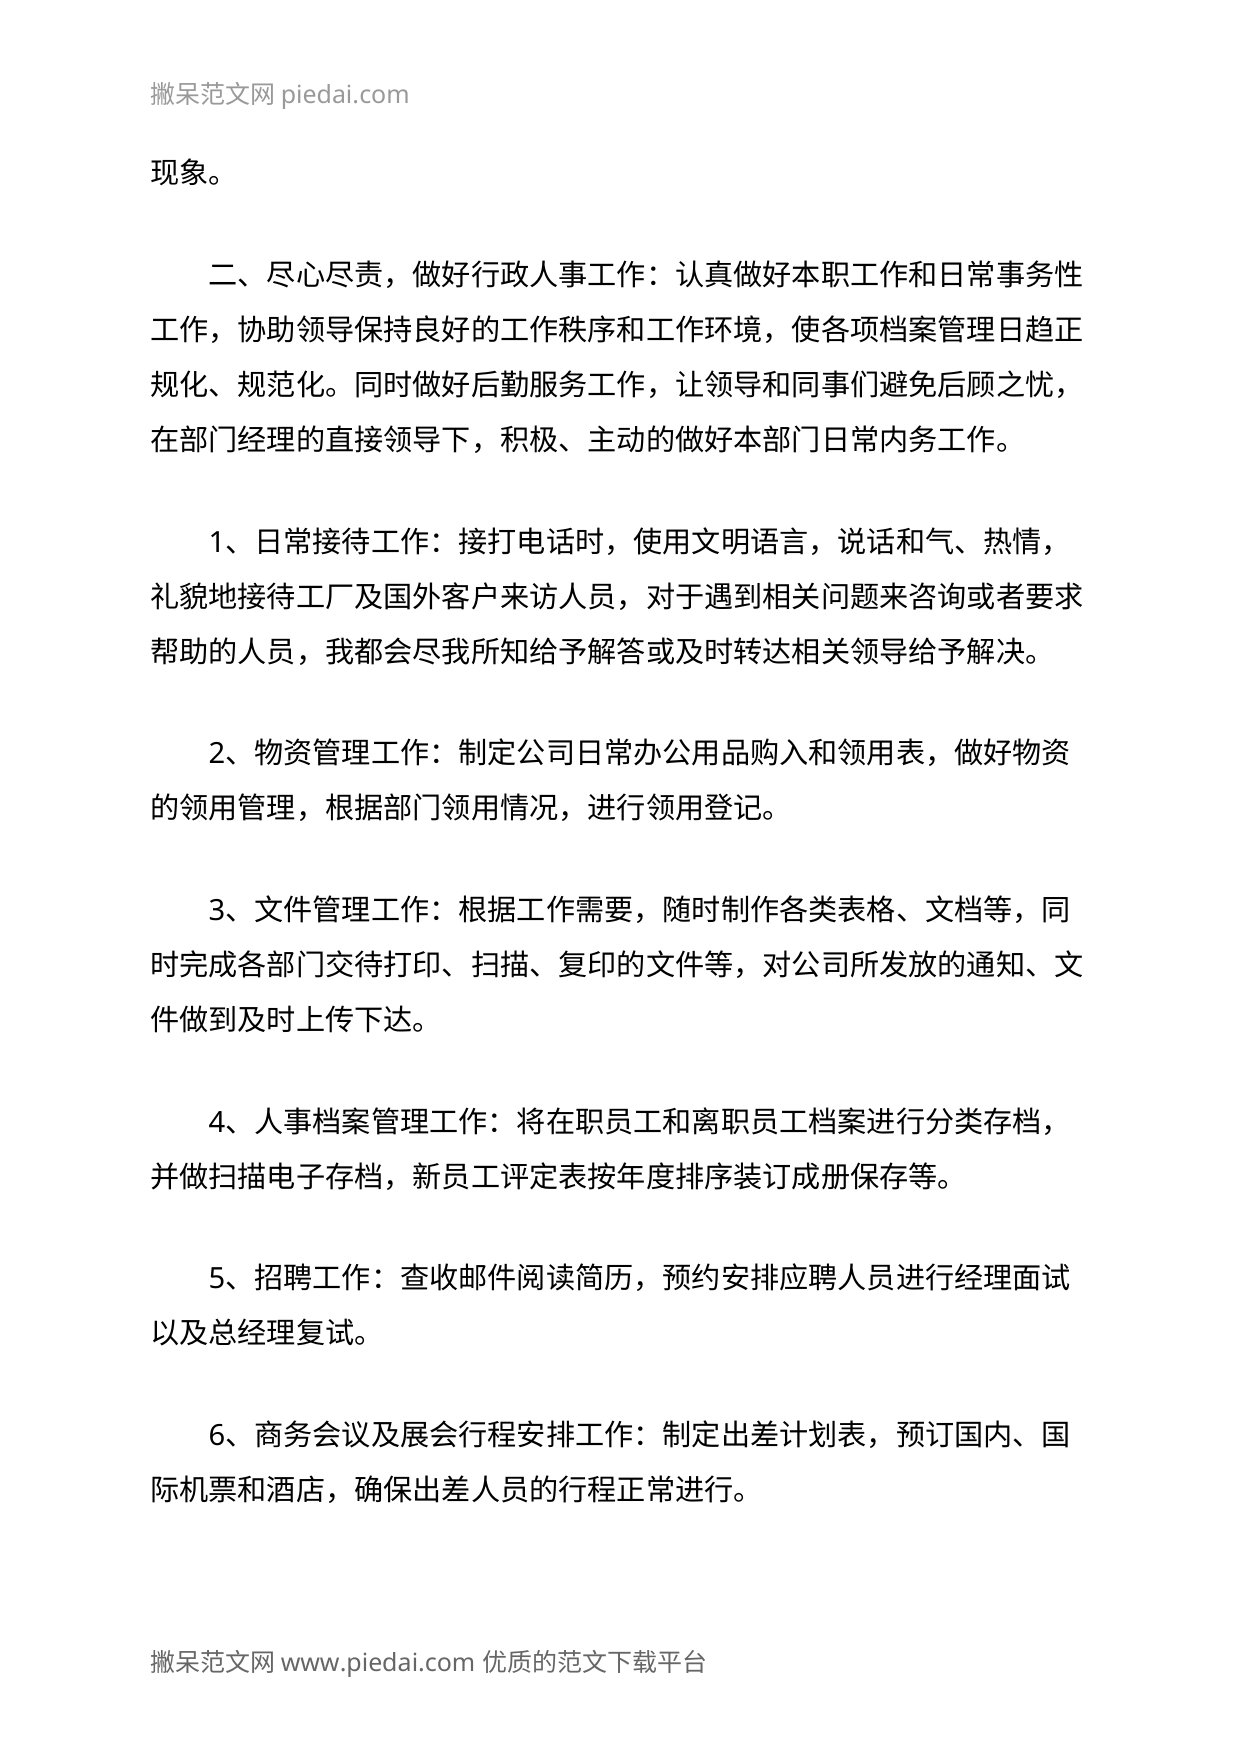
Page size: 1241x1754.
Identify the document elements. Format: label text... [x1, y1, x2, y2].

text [150, 150, 1090, 192]
text 4、人事档案管理工作：将在职员工和离职员工档案进行分类存档，并做扫描电子存档，新员工评定表按年度排序装订成册保存等。 [150, 1098, 1090, 1196]
text 二、尽心尽责，做好行政人事工作：认真做好本职工作和日常事务性工作，协助领导保持良好的工作秩序和工作环境，使各项档案管理日趋正规化、规范化。同时做好后勤服务工作，让领导和同事们避免后顾之忧，在部门经理的直接领导下，积极、主动的做好本部门日常内务工作。 [150, 252, 1090, 459]
text 2、物资管理工作：制定公司日常办公用品购入和领用表，做好物资的领用管理，根据部门领用情况，进行领用登记。 [150, 730, 1090, 827]
text 1、日常接待工作：接打电话时，使用文明语言，说话和气、热情，礼貌地接待工厂及国外客户来访人员，对于遇到相关问题来咨询或者要求帮助的人员，我都会尽我所知给予解答或及时转达相关领导给予解决。 [150, 518, 1090, 670]
text 6、商务会议及展会行程安排工作：制定出差计划表，预订国内、国际机票和酒店，确保出差人员的行程正常进行。 [150, 1412, 1090, 1509]
text 3、文件管理工作：根据工作需要，随时制作各类表格、文档等，同时完成各部门交待打印、扫描、复印的文件等，对公司所发放的通知、文件做到及时上传下达。 [150, 887, 1090, 1039]
text 5、招聘工作：查收邮件阅读简历，预约安排应聘人员进行经理面试以及总经理复试。 [150, 1255, 1090, 1352]
